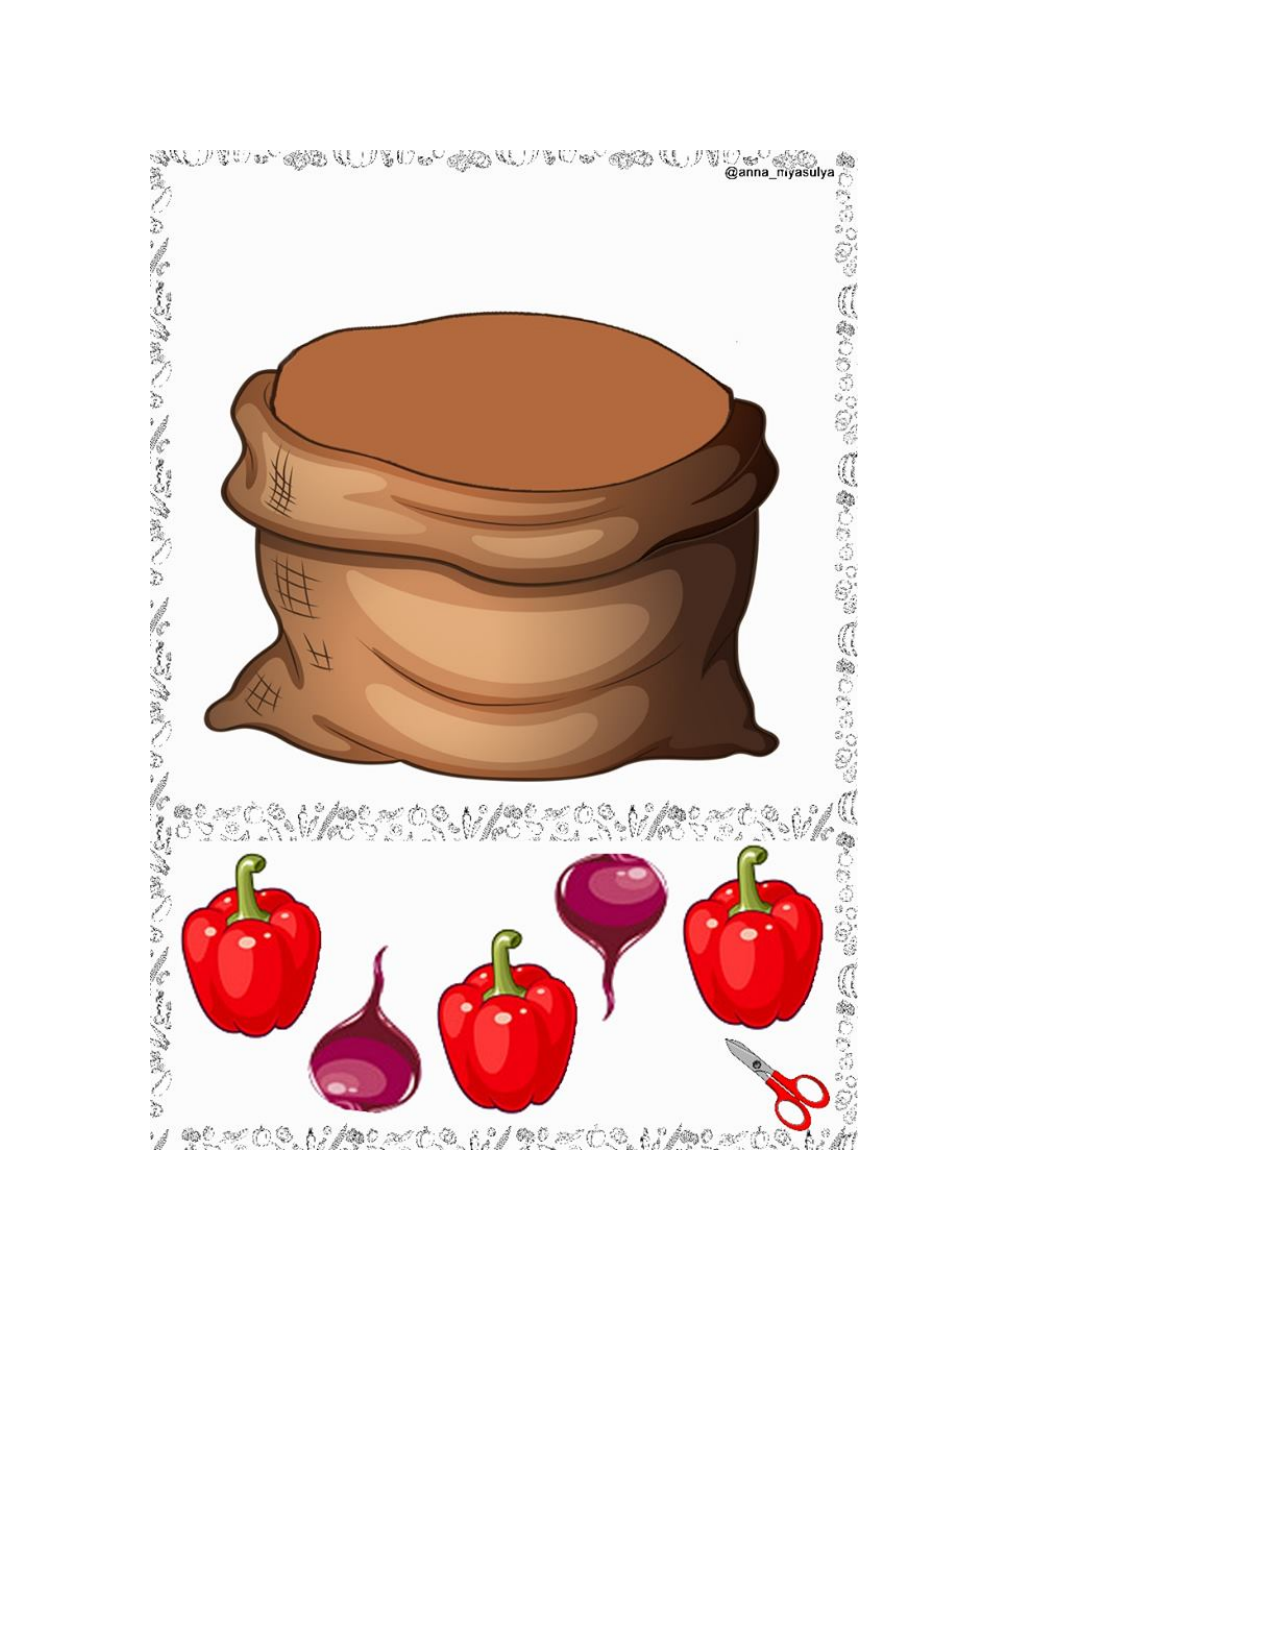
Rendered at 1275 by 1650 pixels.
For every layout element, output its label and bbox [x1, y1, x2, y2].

picture [150, 150, 858, 1150]
